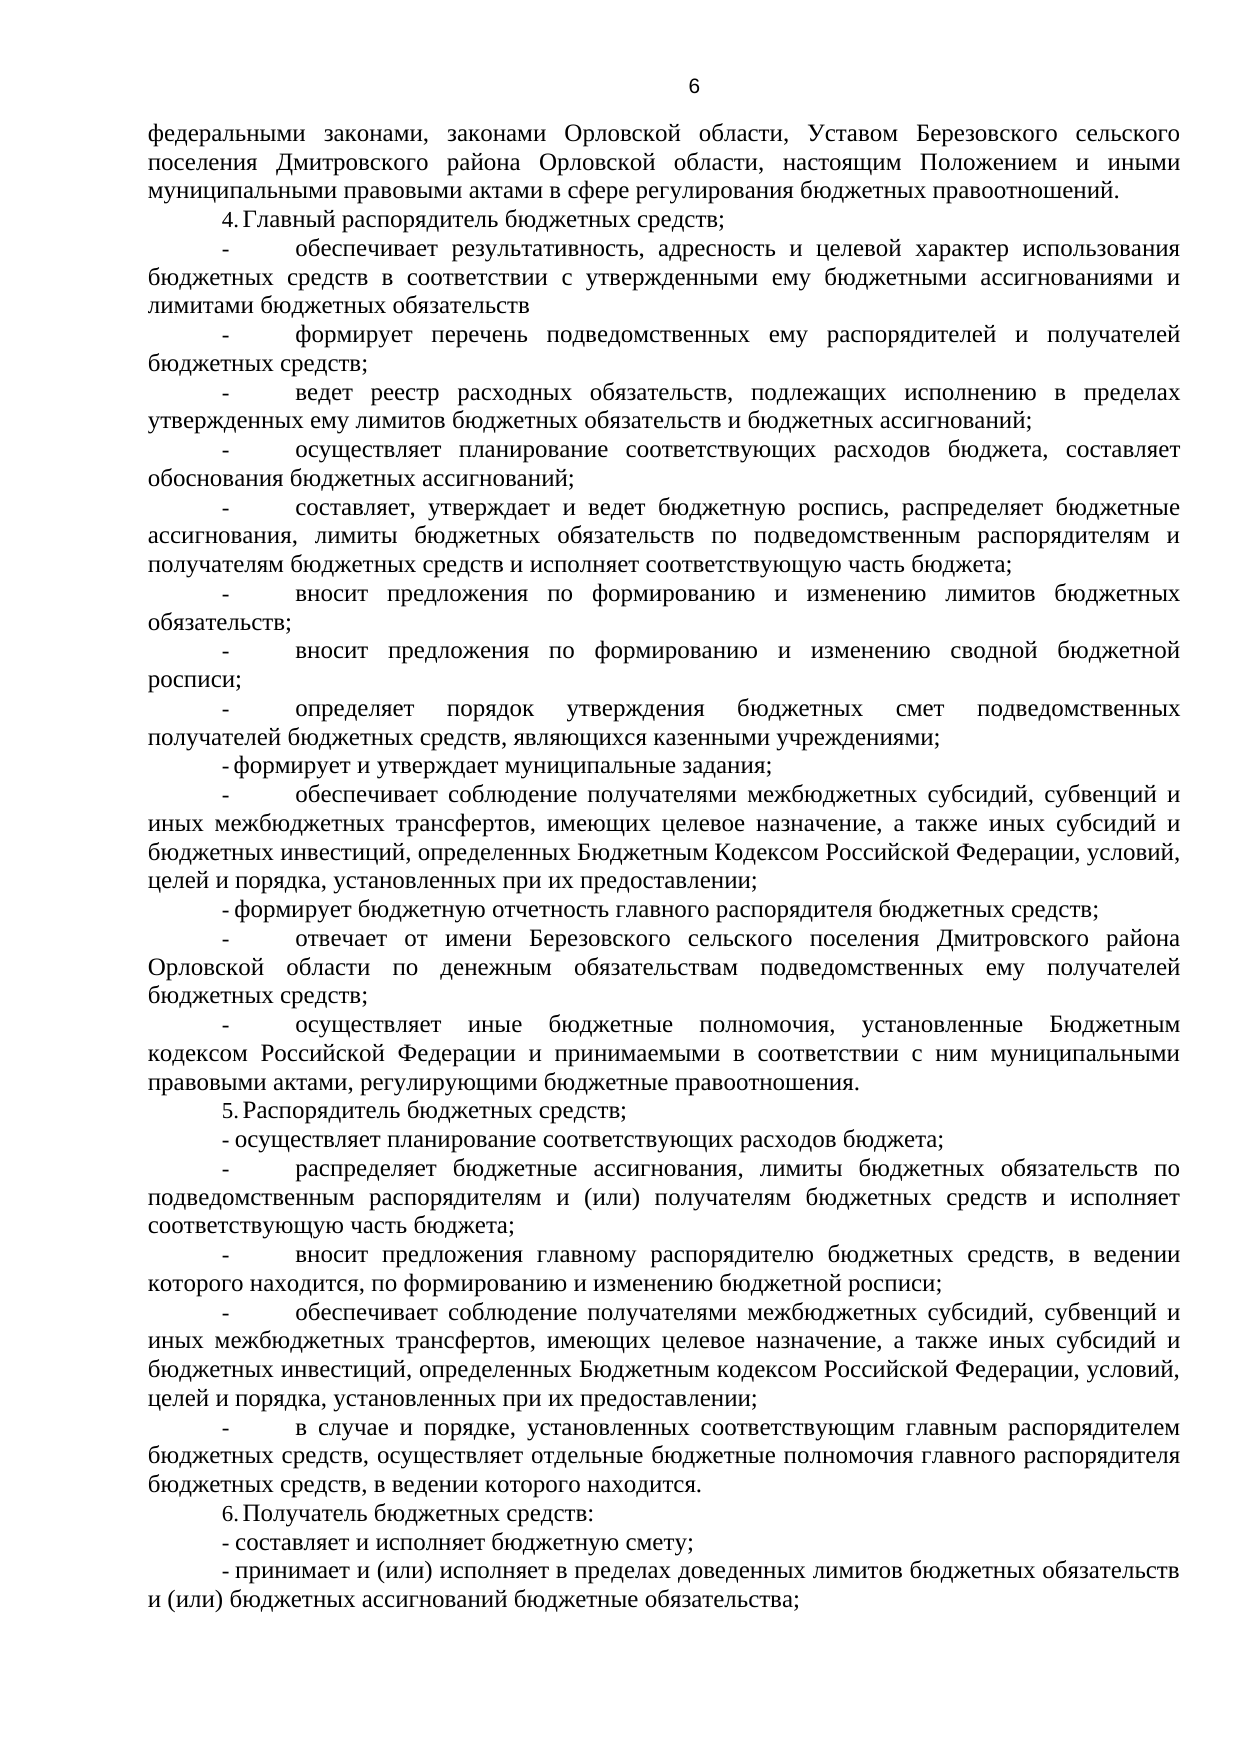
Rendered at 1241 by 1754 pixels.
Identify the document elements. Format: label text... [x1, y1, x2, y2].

list вносит предложения по формированию и изменению сводной бюджетной росписи; [148, 636, 1181, 693]
list формирует и утверждает муниципальные задания; [148, 751, 1181, 779]
list составляет и исполняет бюджетную смету; [148, 1527, 1181, 1556]
list формирует бюджетную отчетность главного распорядителя бюджетных средств; [148, 894, 1181, 923]
list Распорядитель бюджетных средств; [148, 1096, 1181, 1124]
list обеспечивает соблюдение получателями межбюджетных субсидий, субвенций и иных межбюджетных трансфертов, имеющих целевое назначение, а также иных субсидий и бюджетных инвестиций, определенных Бюджетным кодексом Российской Федерации, условий, целей и порядка, установленных при их предоставлении; [148, 1297, 1181, 1412]
list вносит предложения по формированию и изменению лимитов бюджетных обязательств; [148, 578, 1181, 636]
list ведет реестр расходных обязательств, подлежащих исполнению в пределах утвержденных ему лимитов бюджетных обязательств и бюджетных ассигнований; [148, 377, 1181, 434]
list обеспечивает соблюдение получателями межбюджетных субсидий, субвенций и иных межбюджетных трансфертов, имеющих целевое назначение, а также иных субсидий и бюджетных инвестиций, определенных Бюджетным Кодексом Российской Федерации, условий, целей и порядка, установленных при их предоставлении; [148, 779, 1181, 894]
list осуществляет планирование соответствующих расходов бюджета; [148, 1124, 1181, 1153]
list определяет порядок утверждения бюджетных смет подведомственных получателей бюджетных средств, являющихся казенными учреждениями; [148, 693, 1181, 751]
list в случае и порядке, установленных соответствующим главным распорядителем бюджетных средств, осуществляет отдельные бюджетные полномочия главного распорядителя бюджетных средств, в ведении которого находится. [148, 1412, 1181, 1498]
list вносит предложения главному распорядителю бюджетных средств, в ведении которого находится, по формированию и изменению бюджетной росписи; [148, 1239, 1181, 1297]
list обеспечивает результативность, адресность и целевой характер использования бюджетных средств в соответствии с утвержденными ему бюджетными ассигнованиями и лимитами бюджетных обязательств [148, 233, 1181, 319]
list Получатель бюджетных средств: [148, 1498, 1181, 1527]
list составляет, утверждает и ведет бюджетную роспись, распределяет бюджетные ассигнования, лимиты бюджетных обязательств по подведомственным распорядителям и получателям бюджетных средств и исполняет соответствующую часть бюджета; [148, 492, 1181, 578]
list осуществляет иные бюджетные полномочия, установленные Бюджетным кодексом Российской Федерации и принимаемыми в соответствии с ним муниципальными правовыми актами, регулирующими бюджетные правоотношения. [148, 1009, 1181, 1096]
list формирует перечень подведомственных ему распорядителей и получателей бюджетных средств; [148, 319, 1181, 377]
list осуществляет планирование соответствующих расходов бюджета, составляет обоснования бюджетных ассигнований; [148, 434, 1181, 492]
list распределяет бюджетные ассигнования, лимиты бюджетных обязательств по подведомственным распорядителям и (или) получателям бюджетных средств и исполняет соответствующую часть бюджета; [148, 1153, 1181, 1239]
list принимает и (или) исполняет в пределах доведенных лимитов бюджетных обязательств и (или) бюджетных ассигнований бюджетные обязательства; [148, 1556, 1181, 1613]
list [148, 118, 1181, 204]
list отвечает от имени Березовского сельского поселения Дмитровского района Орловской области по денежным обязательствам подведомственных ему получателей бюджетных средств; [148, 923, 1181, 1009]
list Главный распорядитель бюджетных средств; [148, 204, 1181, 233]
